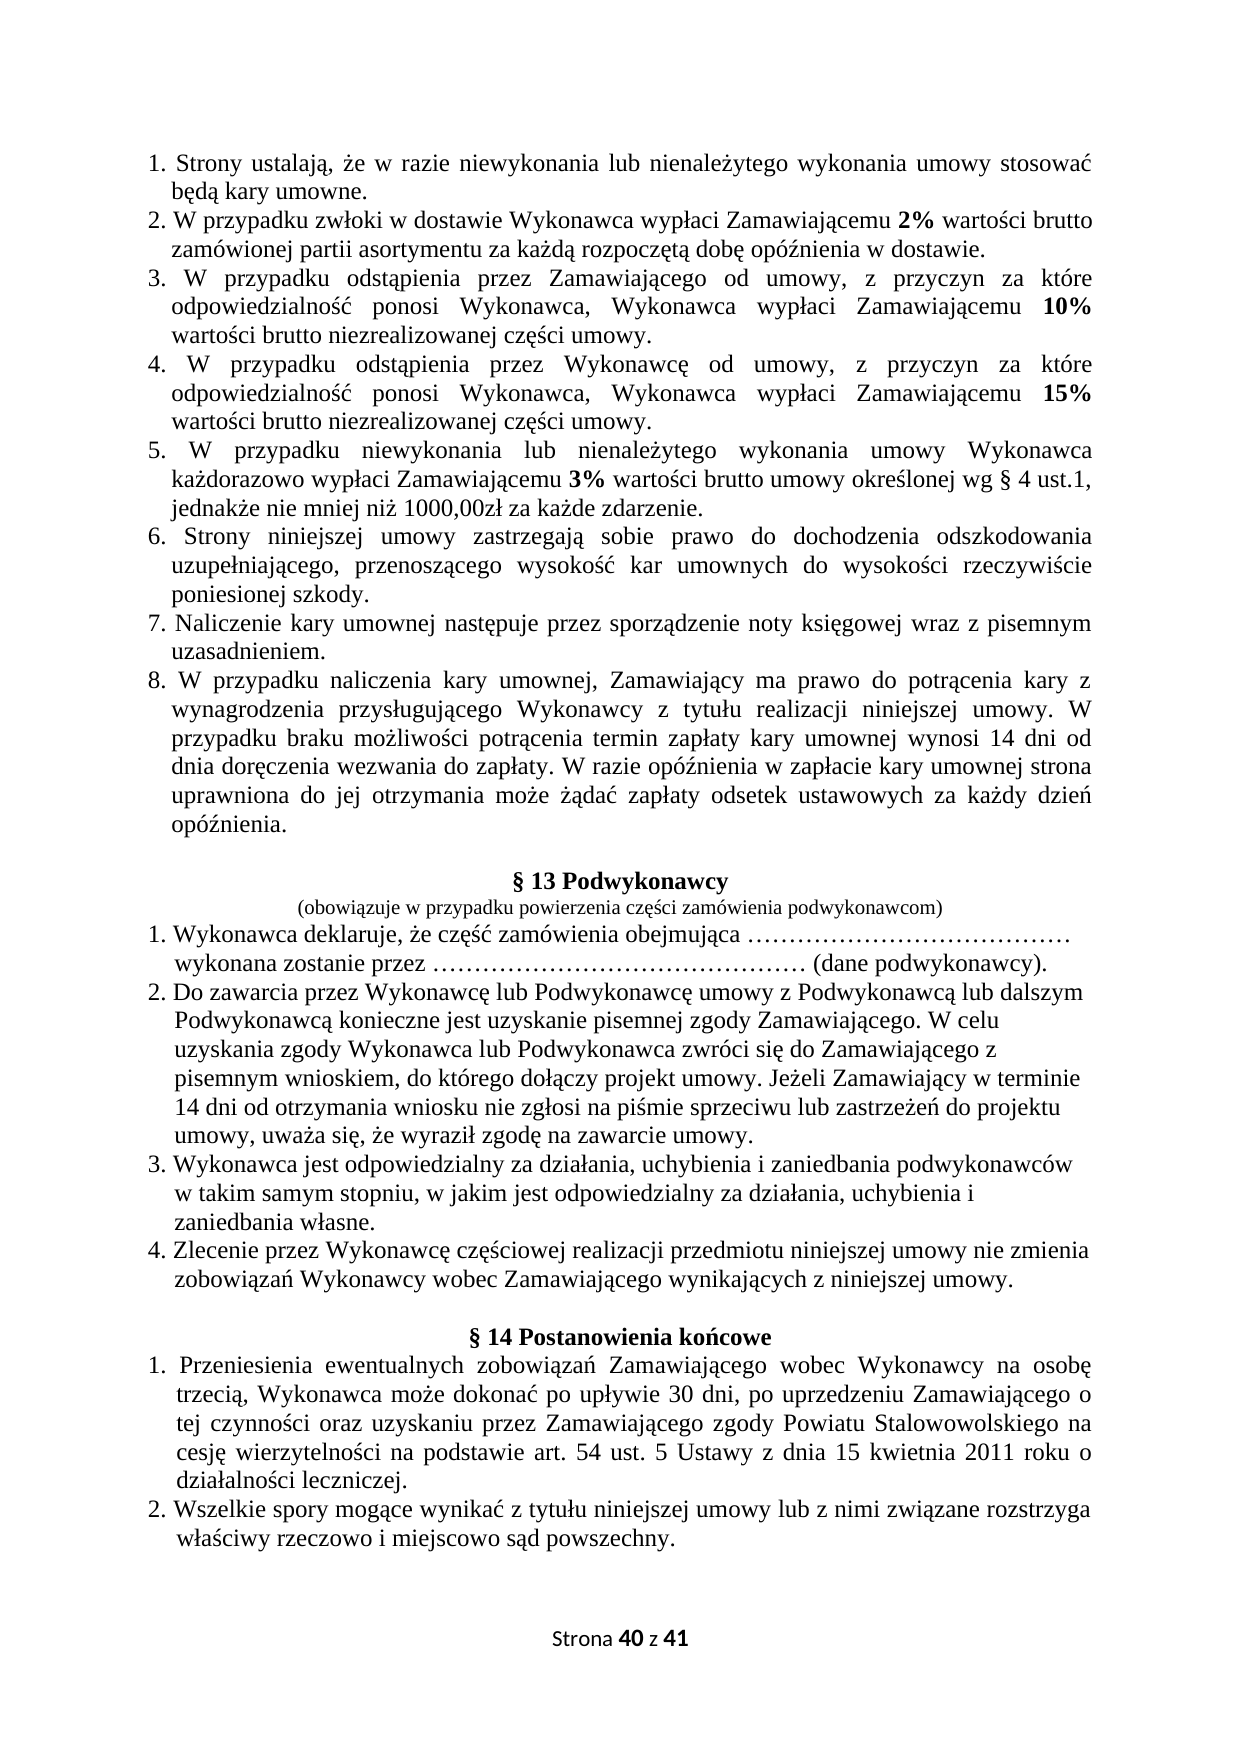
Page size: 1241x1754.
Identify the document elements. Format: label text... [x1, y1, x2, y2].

text 2. Wszelkie spory mogące wynikać z tytułu niniejszej umowy lub z nimi związane rozstrzyga właściwy rzeczowo i miejscowo sąd powszechny. [148, 1494, 1093, 1552]
text § 13 Podwykonawcy [148, 866, 1093, 895]
text 4. W przypadku odstąpienia przez Wykonawcę od umowy, z przyczyn za które odpowiedzialność ponosi Wykonawca, Wykonawca wypłaci Zamawiającemu 15% wartości brutto niezrealizowanej części umowy. [148, 349, 1093, 435]
text 1. Przeniesienia ewentualnych zobowiązań Zamawiającego wobec Wykonawcy na osobę trzecią, Wykonawca może dokonać po upływie 30 dni, po uprzedzeniu Zamawiającego o tej czynności oraz uzyskaniu przez Zamawiającego zgody Powiatu Stalowowolskiego na cesję wierzytelności na podstawie art. 54 ust. 5 Ustawy z dnia 15 kwietnia 2011 roku o działalności leczniczej. [148, 1350, 1093, 1494]
text 2. W przypadku zwłoki w dostawie Wykonawca wypłaci Zamawiającemu 2% wartości brutto zamówionej partii asortymentu za każdą rozpoczętą dobę opóźnienia w dostawie. [148, 205, 1093, 263]
text 1. Wykonawca deklaruje, że część zamówienia obejmująca ………………………………… wykonana zostanie przez ……………………………………… (dane podwykonawcy). [148, 919, 1093, 977]
text 2. Do zawarcia przez Wykonawcę lub Podwykonawcę umowy z Podwykonawcą lub dalszym Podwykonawcą konieczne jest uzyskanie pisemnej zgody Zamawiającego. W celu uzyskania zgody Wykonawca lub Podwykonawca zwróci się do Zamawiającego z pisemnym wnioskiem, do którego dołączy projekt umowy. Jeżeli Zamawiający w terminie 14 dni od otrzymania wniosku nie zgłosi na piśmie sprzeciwu lub zastrzeżeń do projektu umowy, uważa się, że wyraził zgodę na zawarcie umowy. [148, 977, 1093, 1149]
text 5. W przypadku niewykonania lub nienależytego wykonania umowy Wykonawca każdorazowo wypłaci Zamawiającemu 3% wartości brutto umowy określonej wg § 4 ust.1, jednakże nie mniej niż 1000,00zł za każde zdarzenie. [148, 435, 1093, 521]
text § 14 Postanowienia końcowe [148, 1322, 1093, 1350]
text 1. Strony ustalają, że w razie niewykonania lub nienależytego wykonania umowy stosować będą kary umowne. [148, 148, 1093, 205]
text (obowiązuje w przypadku powierzenia części zamówienia podwykonawcom) [148, 895, 1093, 919]
text 4. Zlecenie przez Wykonawcę częściowej realizacji przedmiotu niniejszej umowy nie zmienia zobowiązań Wykonawcy wobec Zamawiającego wynikających z niniejszej umowy. [148, 1235, 1093, 1293]
text 6. Strony niniejszej umowy zastrzegają sobie prawo do dochodzenia odszkodowania uzupełniającego, przenoszącego wysokość kar umownych do wysokości rzeczywiście poniesionej szkody. [148, 521, 1093, 608]
text 7. Naliczenie kary umownej następuje przez sporządzenie noty księgowej wraz z pisemnym uzasadnieniem. [148, 608, 1093, 665]
text 8. W przypadku naliczenia kary umownej, Zamawiający ma prawo do potrącenia kary z wynagrodzenia przysługującego Wykonawcy z tytułu realizacji niniejszej umowy. W przypadku braku możliwości potrącenia termin zapłaty kary umownej wynosi 14 dni od dnia doręczenia wezwania do zapłaty. W razie opóźnienia w zapłacie kary umownej strona uprawniona do jej otrzymania może żądać zapłaty odsetek ustawowych za każdy dzień opóźnienia. [148, 665, 1093, 838]
text 3. Wykonawca jest odpowiedzialny za działania, uchybienia i zaniedbania podwykonawców w takim samym stopniu, w jakim jest odpowiedzialny za działania, uchybienia i zaniedbania własne. [148, 1149, 1093, 1235]
text 3. W przypadku odstąpienia przez Zamawiającego od umowy, z przyczyn za które odpowiedzialność ponosi Wykonawca, Wykonawca wypłaci Zamawiającemu 10% wartości brutto niezrealizowanej części umowy. [148, 263, 1093, 349]
